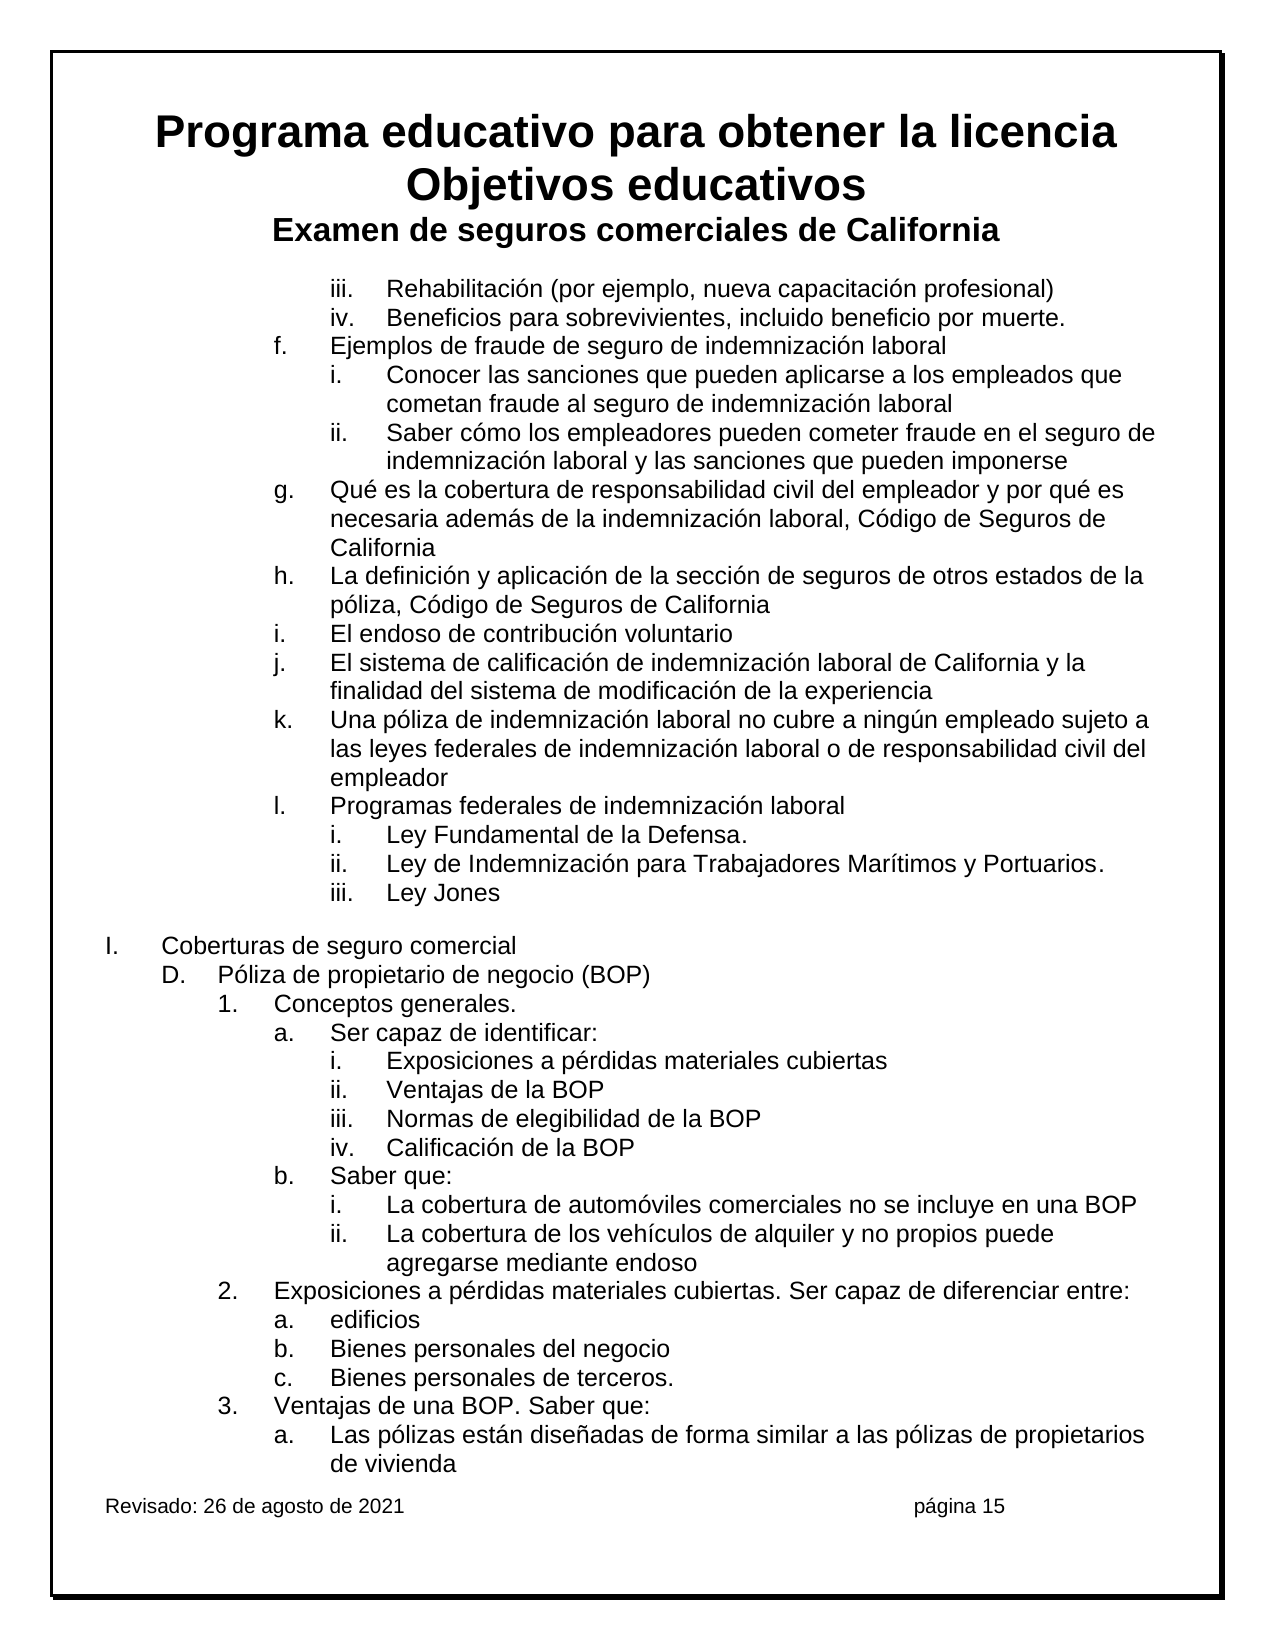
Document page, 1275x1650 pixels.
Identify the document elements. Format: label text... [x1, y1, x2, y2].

text ii. Ley de Indemnización para Trabajadores Marítimos y Portuarios. [330, 849, 1167, 878]
text i. El endoso de contribución voluntario [274, 619, 1167, 648]
text h. La definición y aplicación de la sección de seguros de otros estados de la póliza, Código de Seguros de California [274, 561, 1167, 619]
text iv. Calificación de la BOP [330, 1133, 1167, 1161]
text a. Ser capaz de identificar: [274, 1018, 1167, 1046]
text a. edificios [274, 1305, 1167, 1334]
text k. Una póliza de indemnización laboral no cubre a ningún empleado sujeto a las leyes federales de indemnización laboral o de responsabilidad civil del empleador [274, 705, 1167, 791]
text i. Ley Fundamental de la Defensa. [330, 820, 1167, 849]
text i. La cobertura de automóviles comerciales no se incluye en una BOP [330, 1190, 1167, 1219]
text 1. Conceptos generales. [217, 989, 1167, 1018]
text iii. Normas de elegibilidad de la BOP [330, 1104, 1167, 1133]
text ii. Ventajas de la BOP [330, 1075, 1167, 1104]
text iii. Rehabilitación (por ejemplo, nueva capacitación profesional) [330, 274, 1167, 303]
text iv. Beneficios para sobrevivientes, incluido beneficio por muerte. [330, 303, 1167, 331]
text 3. Ventajas de una BOP. Saber que: [217, 1391, 1167, 1420]
text D. Póliza de propietario de negocio (BOP) [161, 960, 1167, 989]
text 2. Exposiciones a pérdidas materiales cubiertas. Ser capaz de diferenciar entre: [217, 1276, 1167, 1305]
text ii. La cobertura de los vehículos de alquiler y no propios puede agregarse mediante endoso [330, 1219, 1167, 1276]
text i. Conocer las sanciones que pueden aplicarse a los empleados que cometan fraude al seguro de indemnización laboral [330, 360, 1167, 418]
text g. Qué es la cobertura de responsabilidad civil del empleador y por qué es necesaria además de la indemnización laboral, Código de Seguros de California [274, 475, 1167, 561]
text b. Bienes personales del negocio [274, 1334, 1167, 1363]
text iii. Ley Jones [330, 878, 1167, 906]
text i. Exposiciones a pérdidas materiales cubiertas [330, 1046, 1167, 1075]
text c. Bienes personales de terceros. [274, 1363, 1167, 1391]
text b. Saber que: [274, 1161, 1167, 1190]
text I. Coberturas de seguro comercial [105, 931, 1167, 960]
text a. Las pólizas están diseñadas de forma similar a las pólizas de propietarios de vivienda [274, 1420, 1167, 1478]
text l. Programas federales de indemnización laboral [274, 791, 1167, 820]
text j. El sistema de calificación de indemnización laboral de California y la finalidad del sistema de modificación de la experiencia [274, 648, 1167, 705]
text ii. Saber cómo los empleadores pueden cometer fraude en el seguro de indemnización laboral y las sanciones que pueden imponerse [330, 418, 1167, 475]
text f. Ejemplos de fraude de seguro de indemnización laboral [274, 331, 1167, 360]
